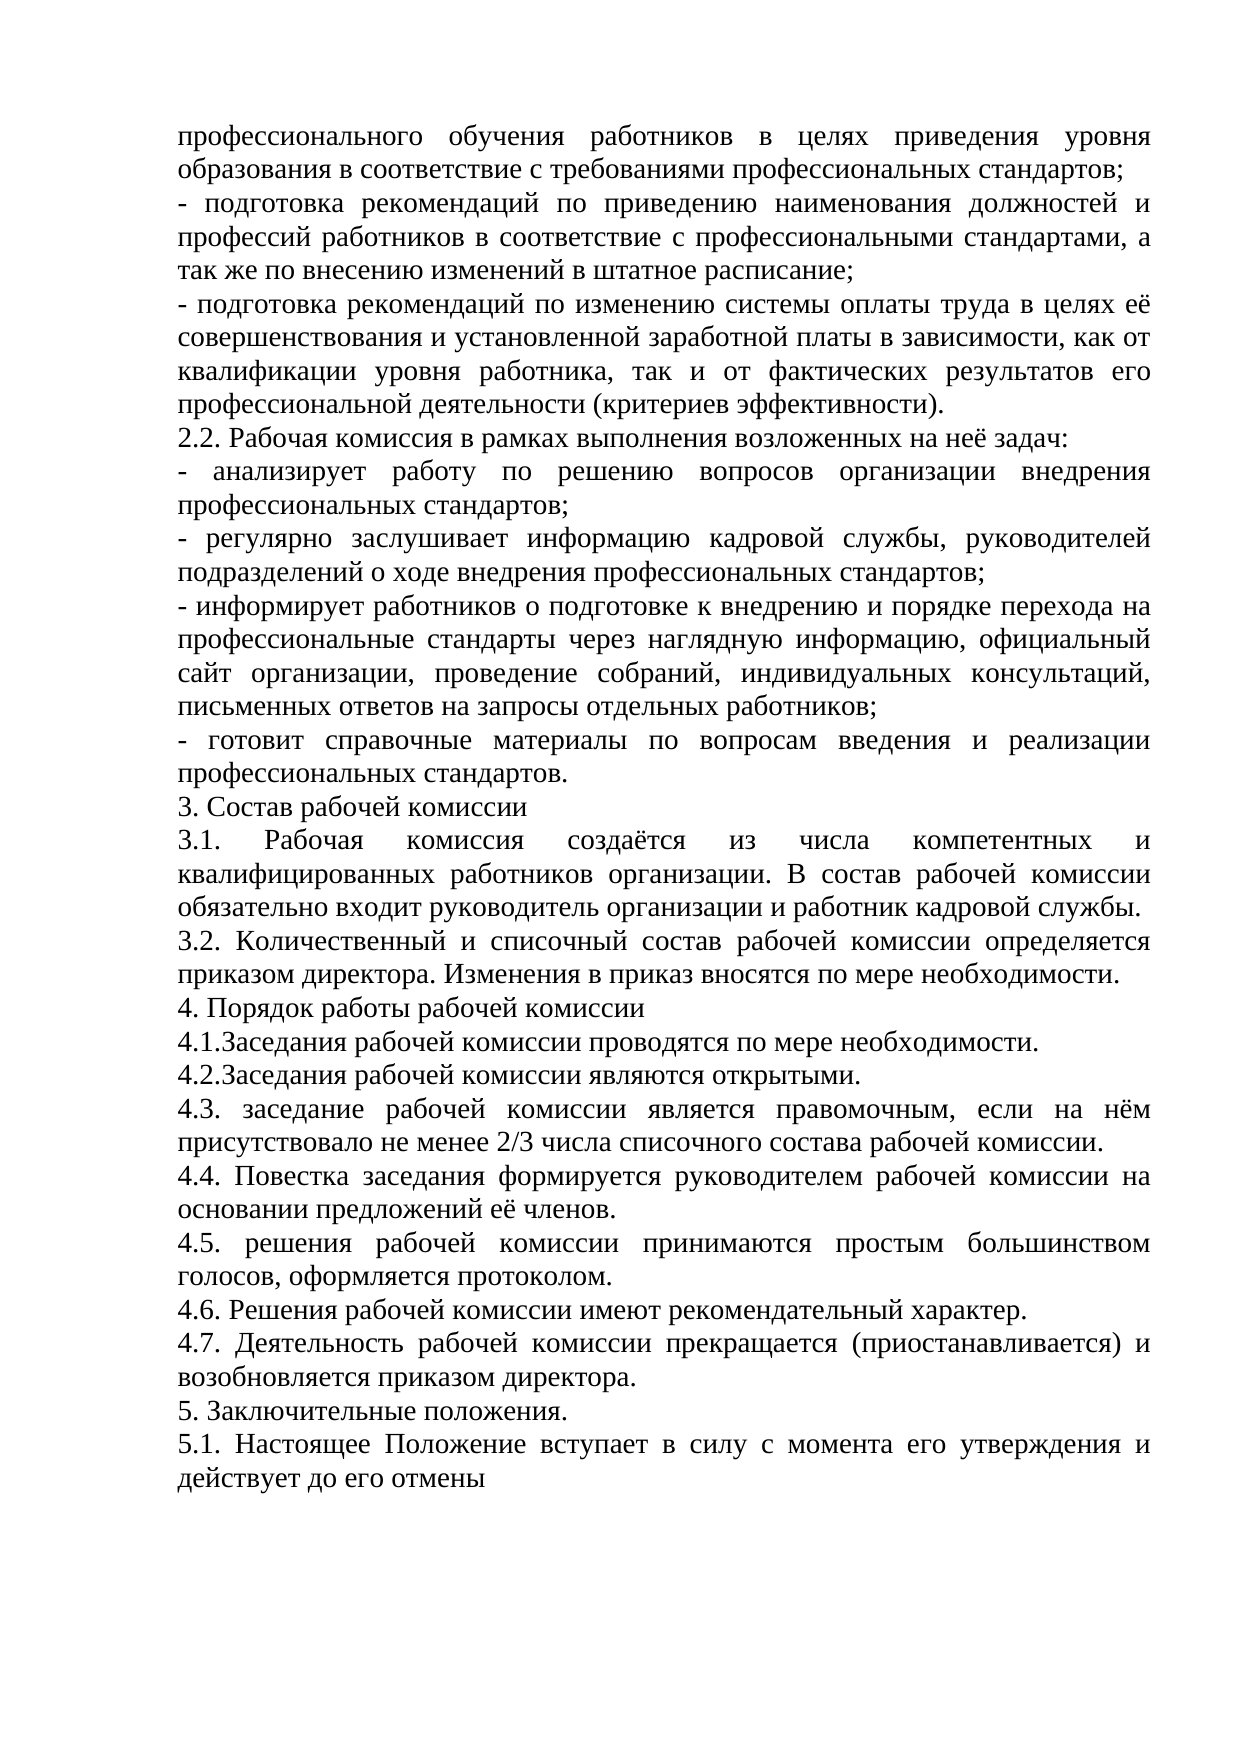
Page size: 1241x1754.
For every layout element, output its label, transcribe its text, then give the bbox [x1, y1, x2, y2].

text 5. Заключительные положения. [177, 1393, 1152, 1426]
text 4.2.Заседания рабочей комиссии являются открытыми. [177, 1057, 1152, 1091]
text 4.6. Решения рабочей комиссии имеют рекомендательный характер. [177, 1292, 1152, 1326]
text - анализирует работу по решению вопросов организации внедрения профессиональных стандартов; [177, 453, 1152, 521]
text 4.4. Повестка заседания формируется руководителем рабочей комиссии на основании предложений её членов. [177, 1158, 1152, 1225]
text - информирует работников о подготовке к внедрению и порядке перехода на профессиональные стандарты через наглядную информацию, официальный сайт организации, проведение собраний, индивидуальных консультаций, письменных ответов на запросы отдельных работников; [177, 588, 1152, 722]
text - подготовка рекомендаций по изменению системы оплаты труда в целях её совершенствования и установленной заработной платы в зависимости, как от квалификации уровня работника, так и от фактических результатов его профессиональной деятельности (критериев эффективности). [177, 286, 1152, 420]
text - готовит справочные материалы по вопросам введения и реализации профессиональных стандартов. [177, 722, 1152, 789]
text 2.2. Рабочая комиссия в рамках выполнения возложенных на неё задач: [177, 420, 1152, 453]
text - регулярно заслушивает информацию кадровой службы, руководителей подразделений о ходе внедрения профессиональных стандартов; [177, 521, 1152, 588]
text 3. Состав рабочей комиссии [177, 789, 1152, 822]
text 3.2. Количественный и списочный состав рабочей комиссии определяется приказом директора. Изменения в приказ вносятся по мере необходимости. [177, 923, 1152, 990]
text 3.1. Рабочая комиссия создаётся из числа компетентных и квалифицированных работников организации. В состав рабочей комиссии обязательно входит руководитель организации и работник кадровой службы. [177, 822, 1152, 923]
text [177, 118, 1152, 185]
text 4. Порядок работы рабочей комиссии [177, 990, 1152, 1024]
text - подготовка рекомендаций по приведению наименования должностей и профессий работников в соответствие с профессиональными стандартами, а так же по внесению изменений в штатное расписание; [177, 185, 1152, 286]
text 4.3. заседание рабочей комиссии является правомочным, если на нём присутствовало не менее 2/3 числа списочного состава рабочей комиссии. [177, 1091, 1152, 1158]
text 4.5. решения рабочей комиссии принимаются простым большинством голосов, оформляется протоколом. [177, 1225, 1152, 1292]
text 5.1. Настоящее Положение вступает в силу с момента его утверждения и действует до его отмены [177, 1426, 1152, 1493]
text 4.7. Деятельность рабочей комиссии прекращается (приостанавливается) и возобновляется приказом директора. [177, 1326, 1152, 1393]
text 4.1.Заседания рабочей комиссии проводятся по мере необходимости. [177, 1024, 1152, 1057]
